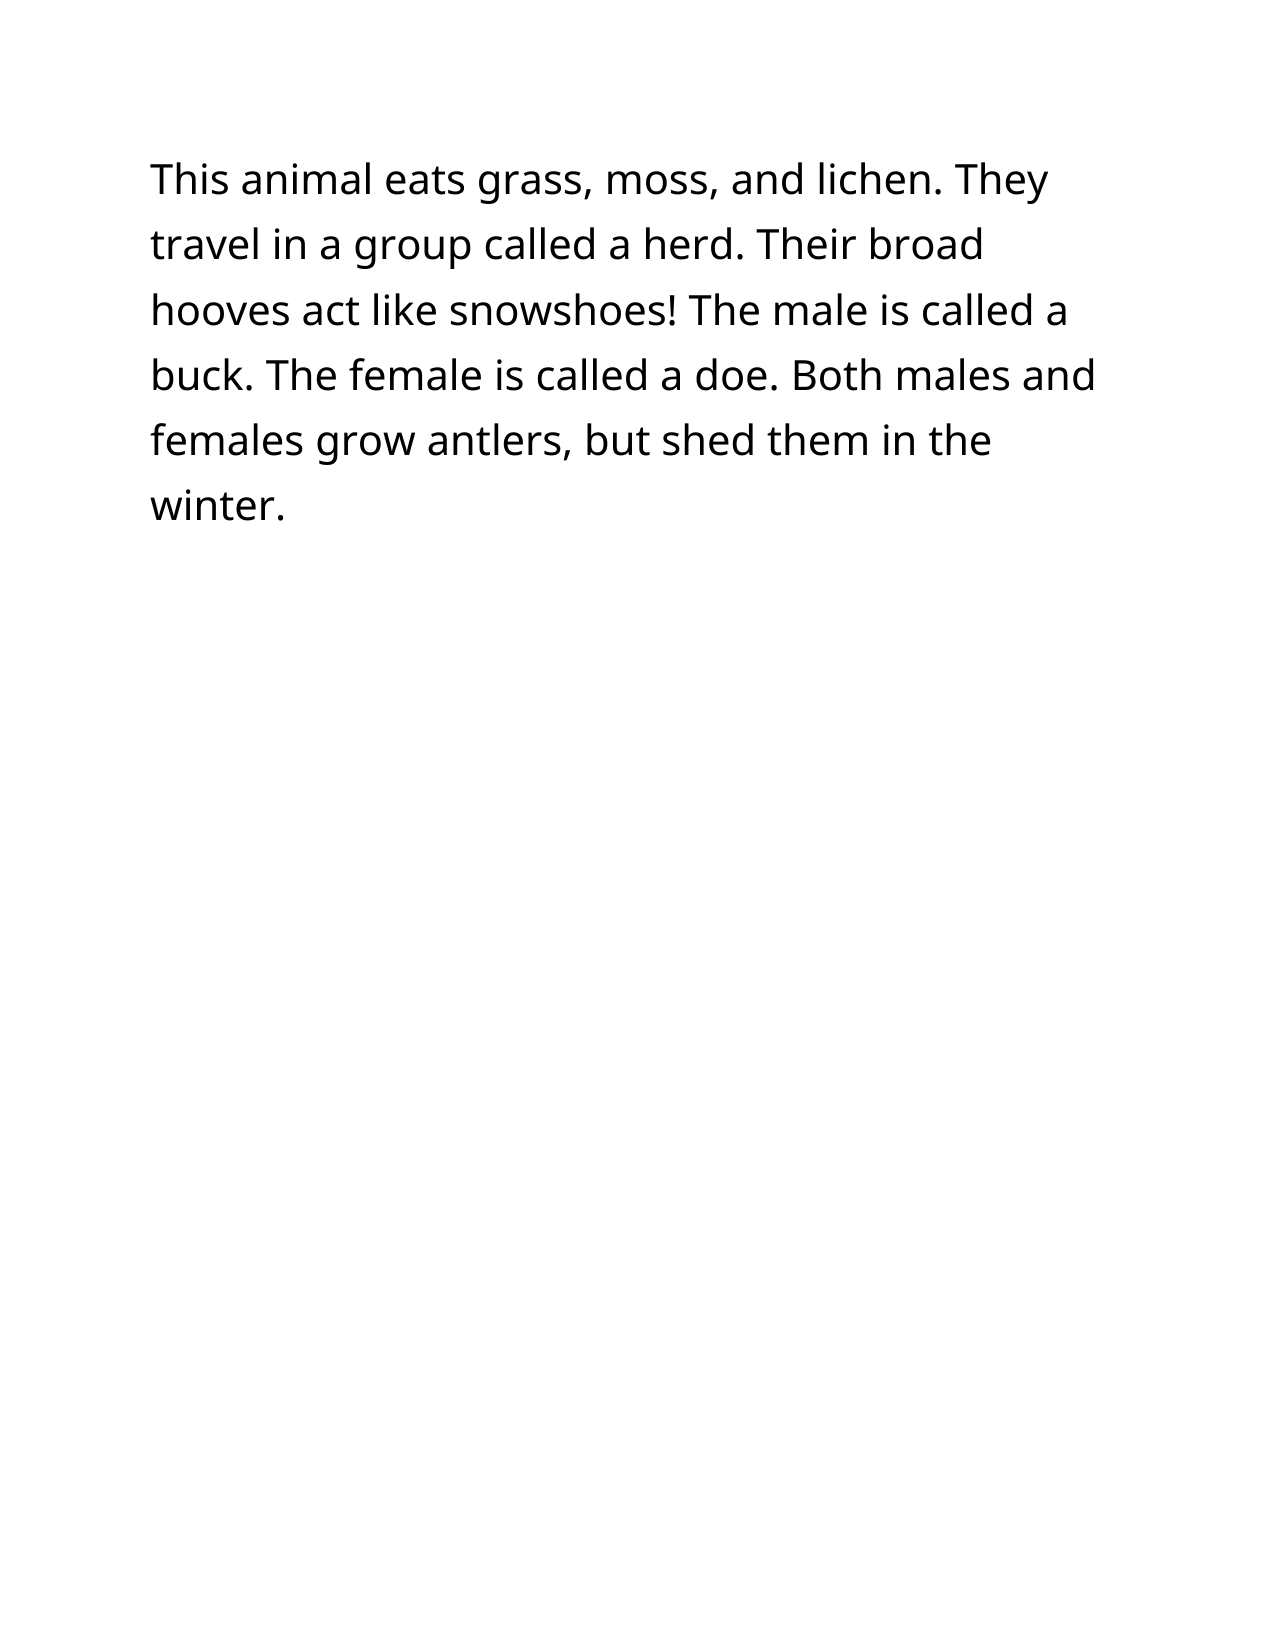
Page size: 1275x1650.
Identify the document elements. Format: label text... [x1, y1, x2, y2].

text This animal eats grass, moss, and lichen. They travel in a group called a herd. Their broad hooves act like snowshoes! The male is called a buck. The female is called a doe. Both males and females grow antlers, but shed them in the winter. [150, 150, 1125, 533]
